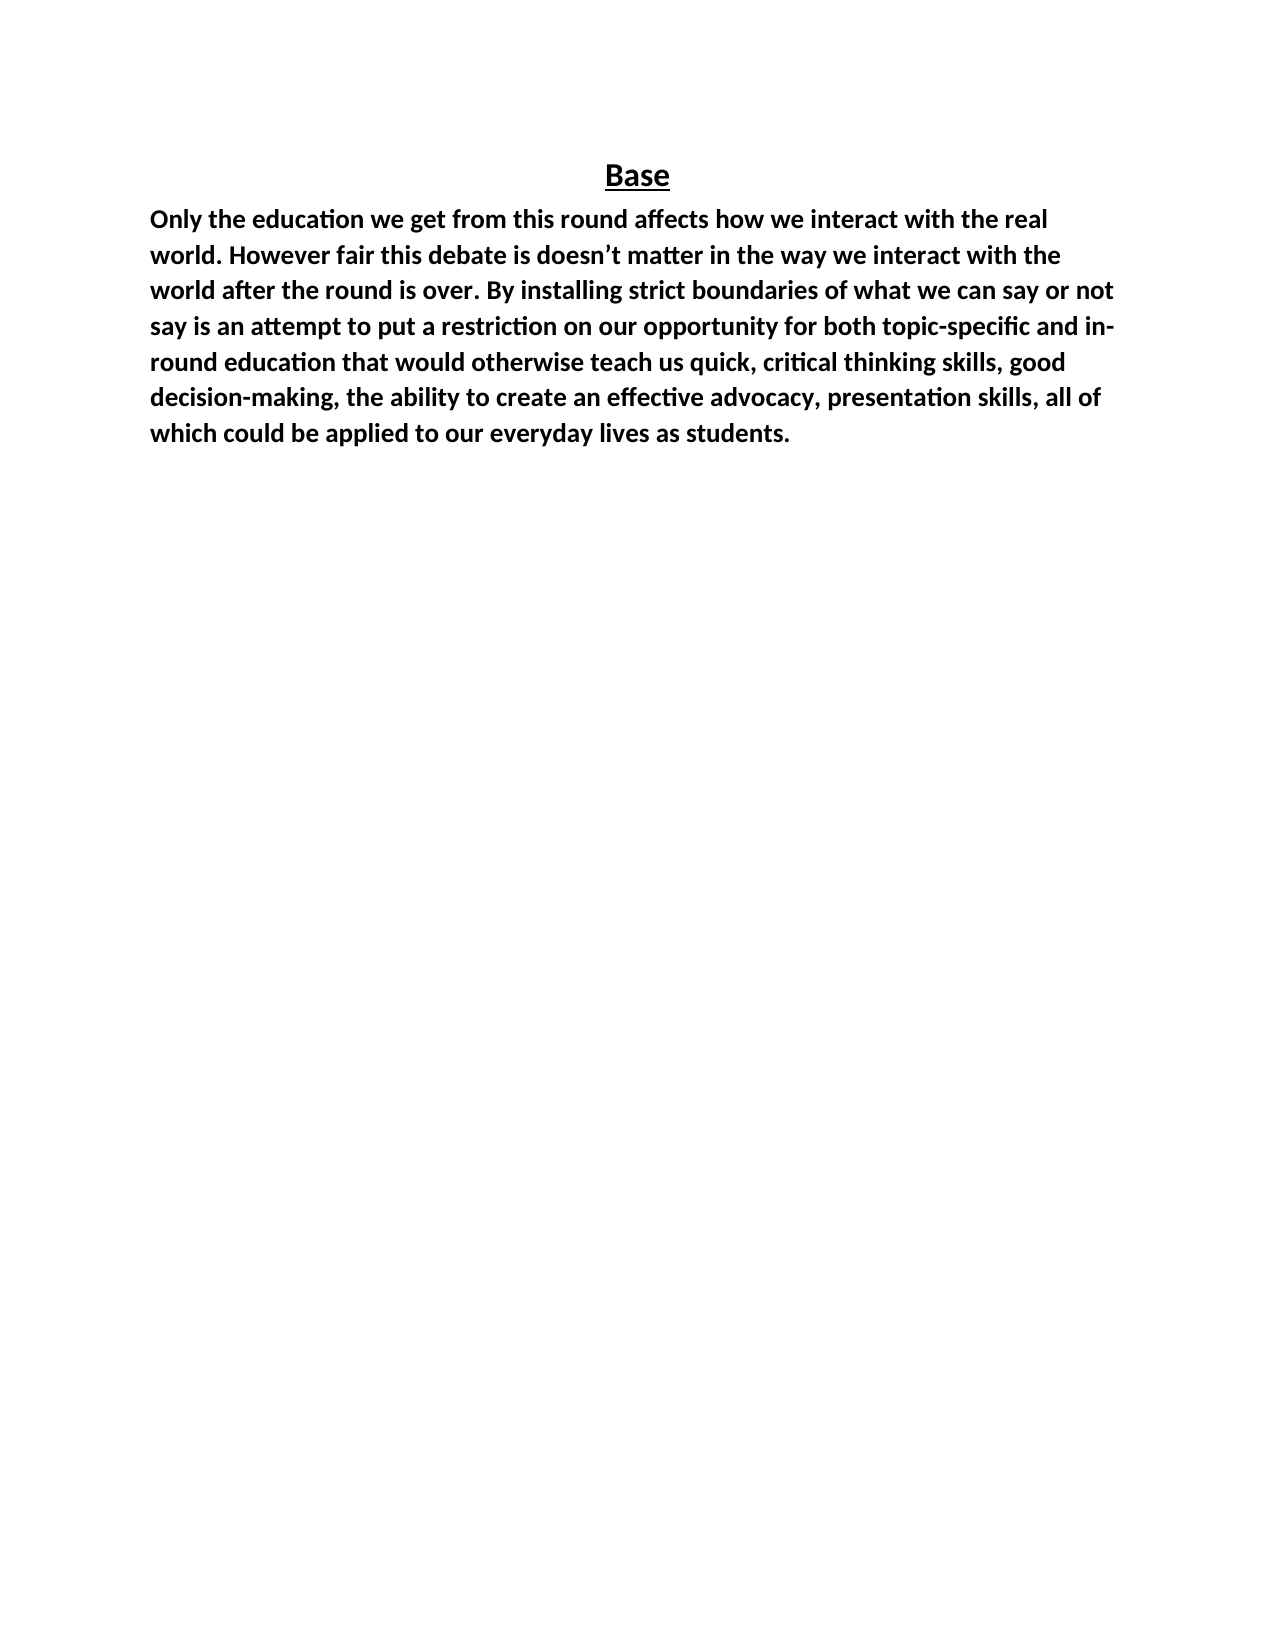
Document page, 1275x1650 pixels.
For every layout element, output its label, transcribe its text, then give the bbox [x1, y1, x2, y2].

subtitle Base [150, 154, 1125, 195]
subtitle Only the education we get from this round affects how we interact with the real world. However fair this debate is doesn’t matter in the way we interact with the world after the round is over. By installing strict boundaries of what we can say or not say is an attempt to put a restriction on our opportunity for both topic-specific and in-round education that would otherwise teach us quick, critical thinking skills, good decision-making, the ability to create an effective advocacy, presentation skills, all of which could be applied to our everyday lives as students. [150, 202, 1125, 449]
